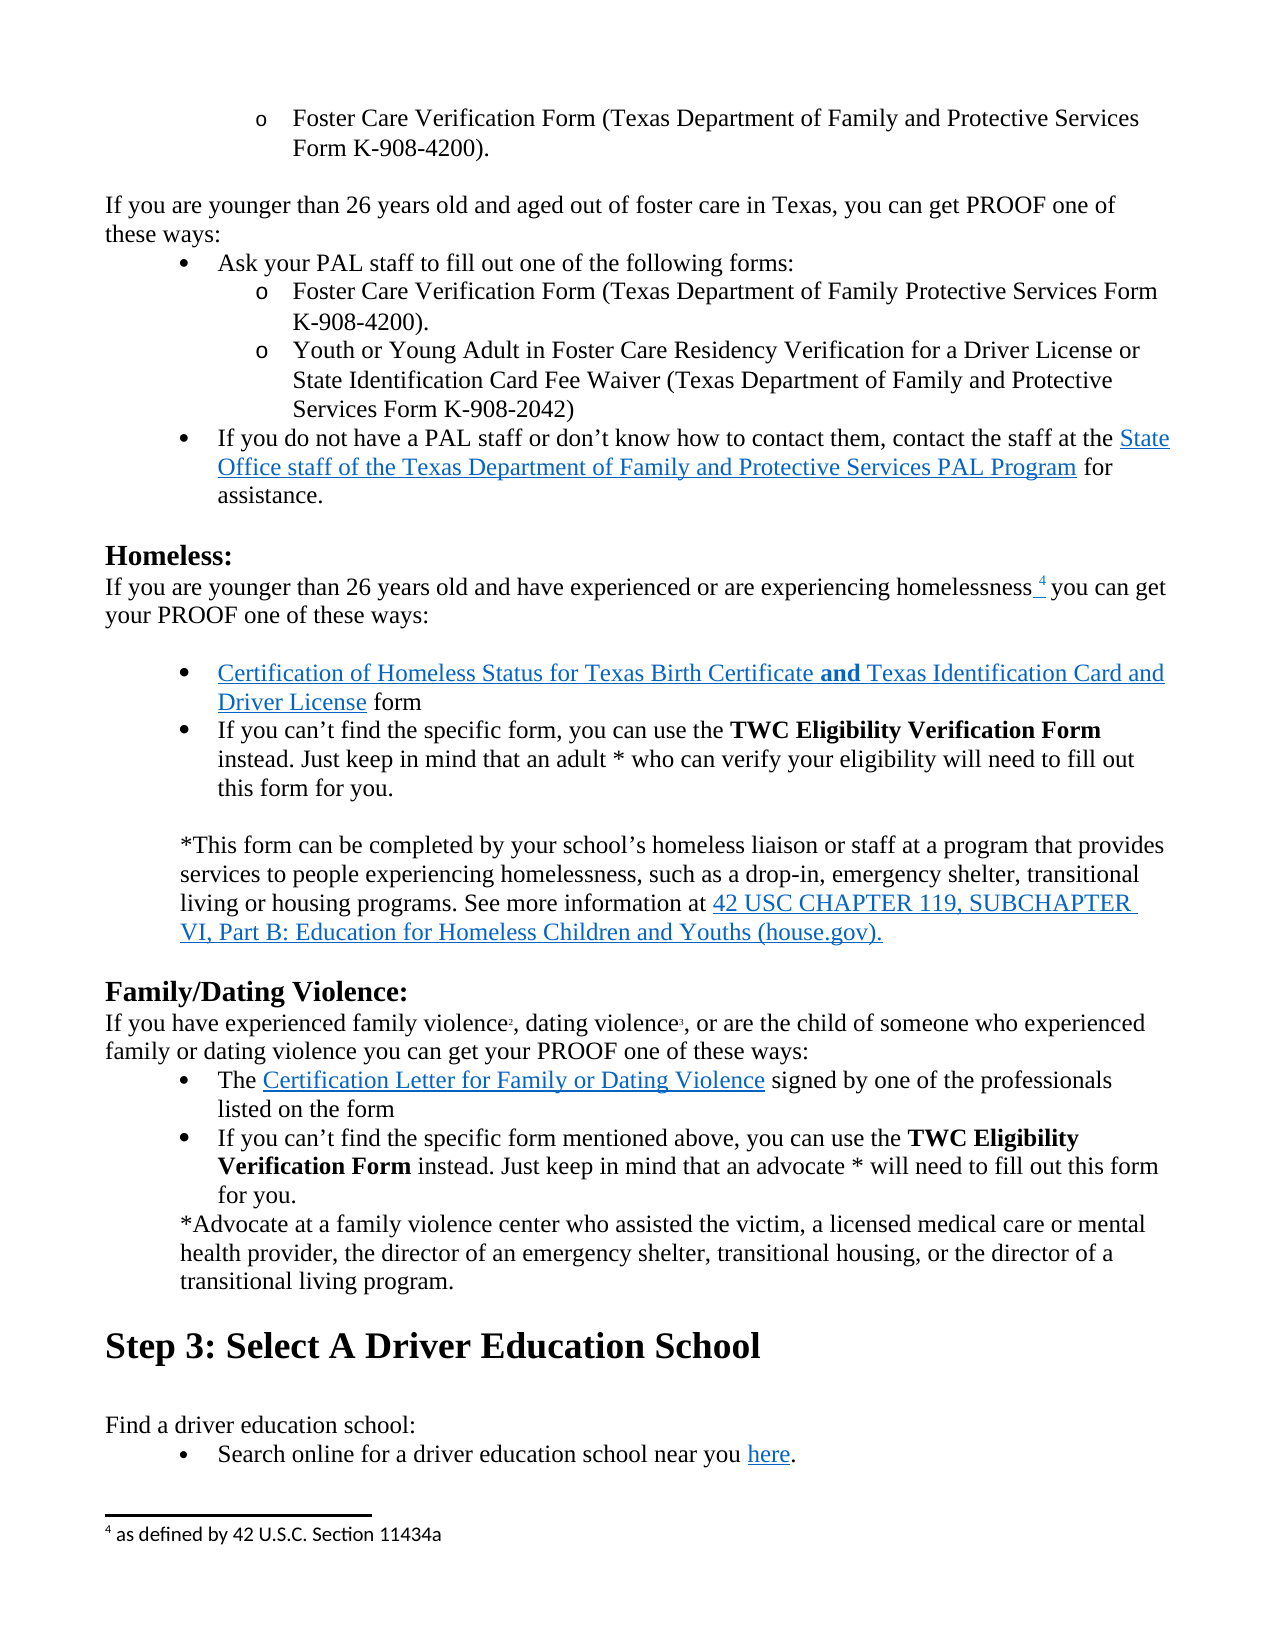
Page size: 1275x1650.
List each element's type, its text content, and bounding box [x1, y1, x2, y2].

text Find a driver education school: [105, 1410, 1170, 1439]
list If you can’t find the specific form mentioned above, you can use the TWC Eligibility Verification Form instead. Just keep in mind that an advocate * will need to fill out this form for you. [180, 1123, 1170, 1209]
text *This form can be completed by your school’s homeless liaison or staff at a program that provides services to people experiencing homelessness, such as a drop-in, emergency shelter, transitional living or housing programs. See more information at 42 USC CHAPTER 119, SUBCHAPTER VI, Part B: Education for Homeless Children and Youths (house.gov). [180, 830, 1170, 945]
list Certification of Homeless Status for Texas Birth Certificate and Texas Identification Card and Driver License form [180, 658, 1170, 715]
list If you can’t find the specific form, you can use the TWC Eligibility Verification Form instead. Just keep in mind that an adult * who can verify your eligibility will need to fill out this form for you. [180, 715, 1170, 802]
text Family/Dating Violence: [105, 974, 1170, 1008]
list If you do not have a PAL staff or don’t know how to contact them, contact the staff at the State Office staff of the Texas Department of Family and Protective Services PAL Program for assistance. [180, 423, 1170, 509]
text Homeless: [105, 538, 1170, 572]
list The Certification Letter for Family or Dating Violence signed by one of the professionals listed on the form [180, 1065, 1170, 1123]
list Foster Care Verification Form (Texas Department of Family and Protective Services Form K-908-4200). [255, 103, 1170, 161]
text If you have experienced family violence2, dating violence3, or are the child of someone who experienced family or dating violence you can get your PROOF one of these ways: [105, 1008, 1170, 1065]
list Ask your PAL staff to fill out one of the following forms: [180, 248, 1170, 276]
text *Advocate at a family violence center who assisted the victim, a licensed medical care or mental health provider, the director of an emergency shelter, transitional housing, or the director of a transitional living program. [180, 1209, 1170, 1295]
list Search online for a driver education school near you here. [180, 1439, 1170, 1468]
text If you are younger than 26 years old and have experienced or are experiencing homelessness you can get your PROOF one of these ways: [105, 572, 1170, 629]
text Step 3: Select A Driver Education School [105, 1324, 1170, 1367]
list Foster Care Verification Form (Texas Department of Family Protective Services Form K-908-4200). [255, 276, 1170, 335]
text If you are younger than 26 years old and aged out of foster care in Texas, you can get PROOF one of these ways: [105, 190, 1170, 248]
